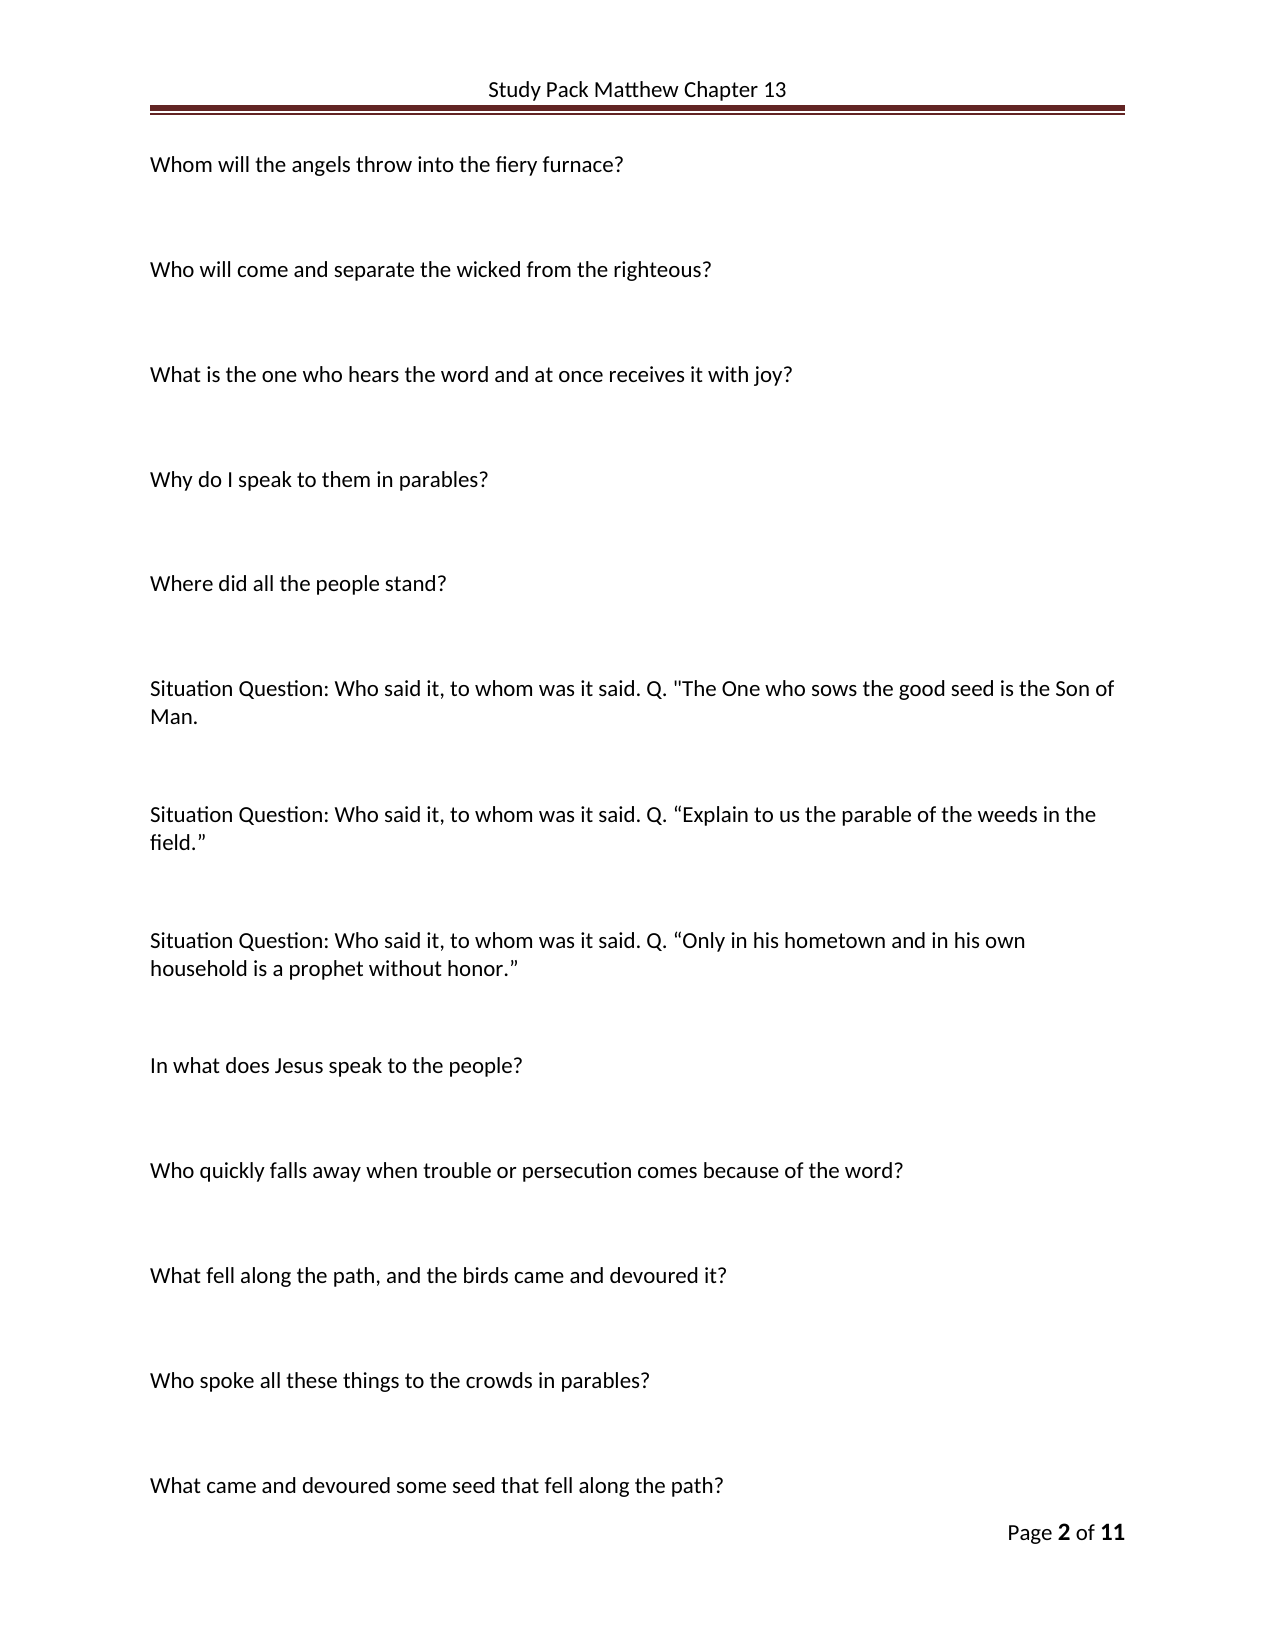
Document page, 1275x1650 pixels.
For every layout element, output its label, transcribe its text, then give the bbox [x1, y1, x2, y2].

text Whom will the angels throw into the fiery furnace? [150, 150, 1125, 178]
text Where did all the people stand? [150, 569, 1125, 598]
text Situation Question: Who said it, to whom was it said. Q. “Only in his hometown and in his own household is a prophet without honor.” [150, 926, 1125, 982]
text Who will come and separate the wicked from the righteous? [150, 255, 1125, 283]
text What came and devoured some seed that fell along the path? [150, 1471, 1125, 1499]
text Why do I speak to them in parables? [150, 465, 1125, 493]
text Who spoke all these things to the crowds in parables? [150, 1366, 1125, 1394]
text Situation Question: Who said it, to whom was it said. Q. “Explain to us the parable of the weeds in the field.” [150, 800, 1125, 856]
text What fell along the path, and the birds came and devoured it? [150, 1261, 1125, 1289]
text In what does Jesus speak to the people? [150, 1052, 1125, 1080]
text Who quickly falls away when trouble or persecution comes because of the word? [150, 1157, 1125, 1184]
text What is the one who hears the word and at once receives it with joy? [150, 360, 1125, 388]
text Situation Question: Who said it, to whom was it said. Q. "The One who sows the good seed is the Son of Man. [150, 674, 1125, 731]
